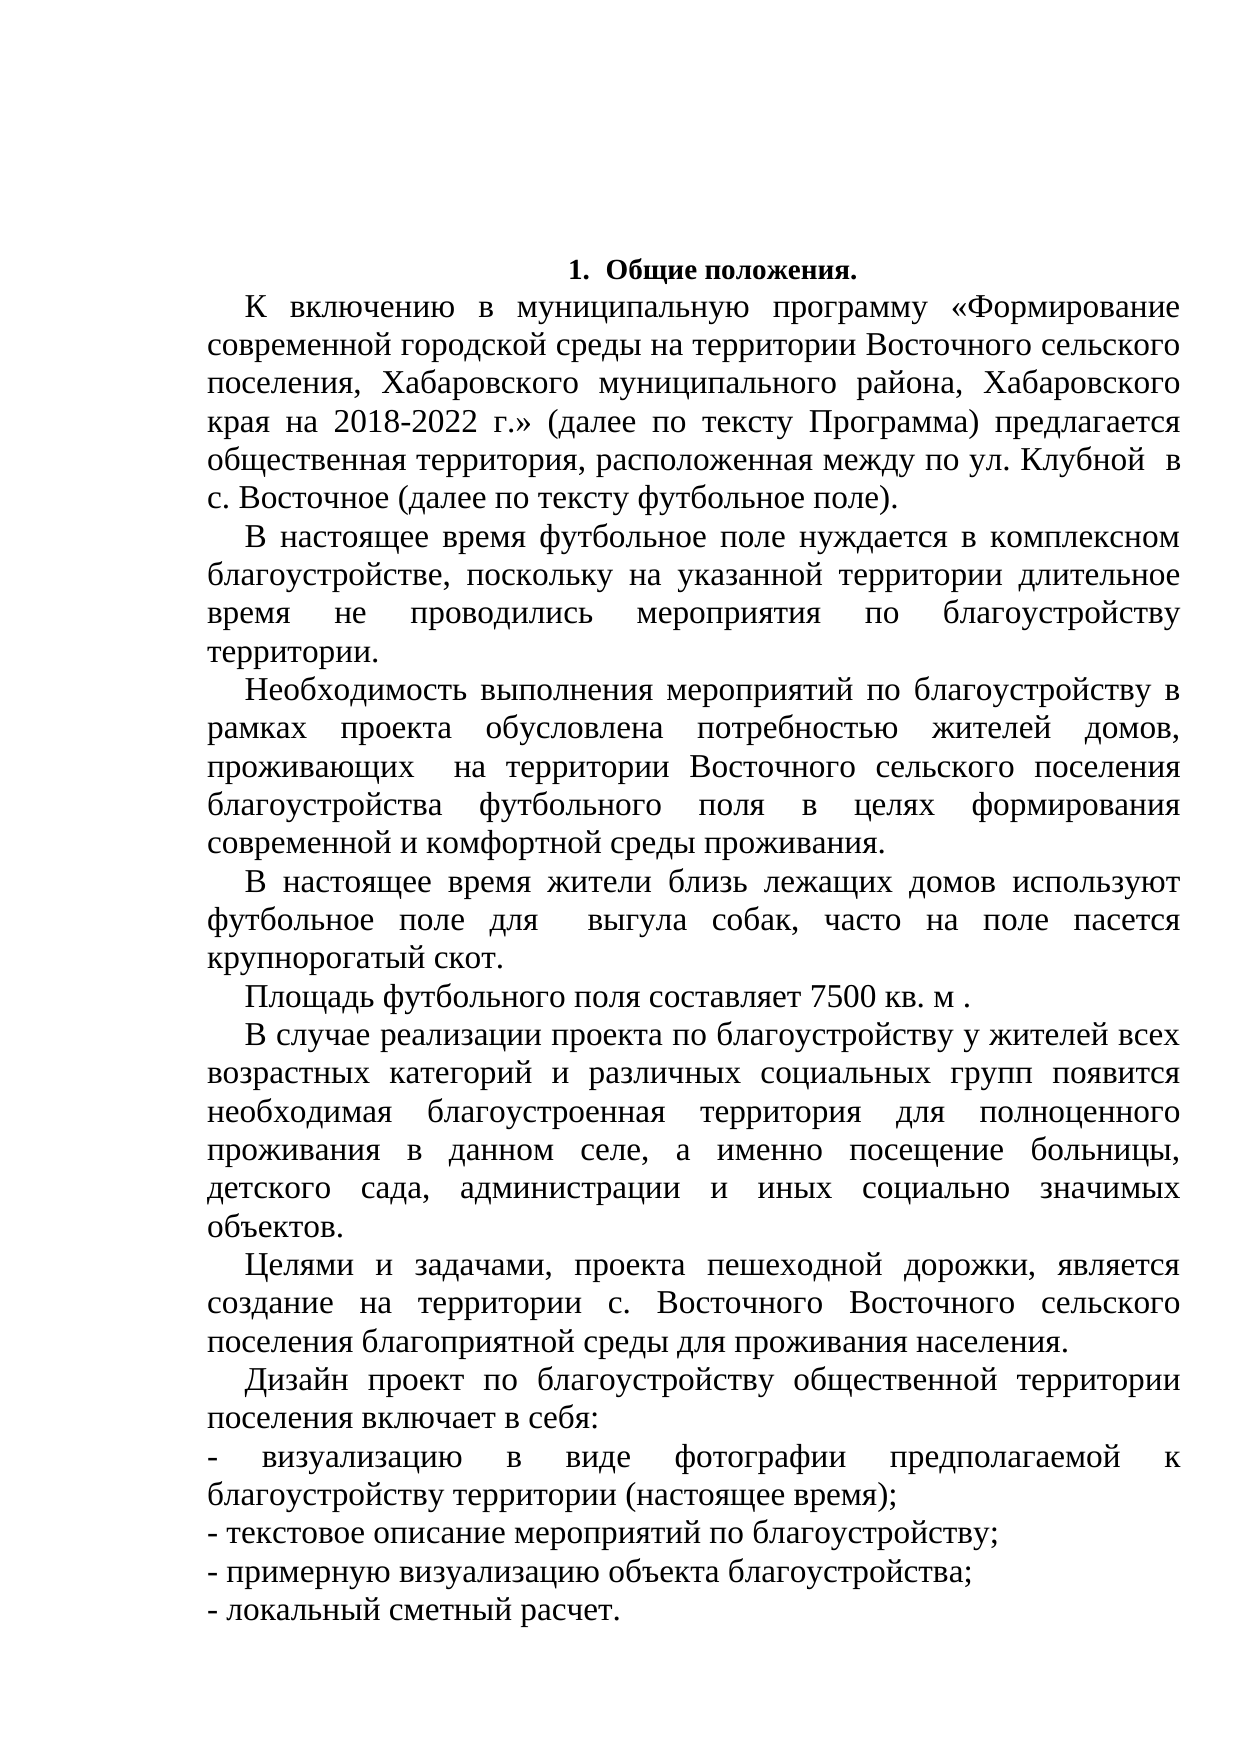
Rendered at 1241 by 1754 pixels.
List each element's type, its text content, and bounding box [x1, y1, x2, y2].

text Площадь футбольного поля составляет 7500 кв. м . [207, 976, 1181, 1014]
text Целями и задачами, проекта пешеходной дорожки, является создание на территории с. Восточного Восточного сельского поселения благоприятной среды для проживания населения. [207, 1244, 1181, 1359]
text В настоящее время футбольное поле нуждается в комплексном благоустройстве, поскольку на указанной территории длительное время не проводились мероприятия по благоустройству территории. [207, 516, 1181, 669]
text Дизайн проект по благоустройству общественной территории поселения включает в себя: [207, 1359, 1181, 1436]
text В случае реализации проекта по благоустройству у жителей всех возрастных категорий и различных социальных групп появится необходимая благоустроенная территория для полноценного проживания в данном селе, а именно посещение больницы, детского сада, администрации и иных социально значимых объектов. [207, 1014, 1181, 1244]
text - текстовое описание мероприятий по благоустройству; [207, 1512, 1181, 1551]
text К включению в муниципальную программу «Формирование современной городской среды на территории Восточного сельского поселения, Хабаровского муниципального района, Хабаровского края на 2018-2022 г.» (далее по тексту Программа) предлагается общественная территория, расположенная между по ул. Клубной в с. Восточное (далее по тексту футбольное поле). [207, 286, 1181, 516]
text Необходимость выполнения мероприятий по благоустройству в рамках проекта обусловлена потребностью жителей домов, проживающих на территории Восточного сельского поселения благоустройства футбольного поля в целях формирования современной и комфортной среды проживания. [207, 669, 1181, 861]
text - визуализацию в виде фотографии предполагаемой к благоустройству территории (настоящее время); [207, 1436, 1181, 1512]
list Общие положения. [244, 252, 1181, 286]
text В настоящее время жители близь лежащих домов используют футбольное поле для выгула собак, часто на поле пасется крупнорогатый скот. [207, 861, 1181, 976]
text - примерную визуализацию объекта благоустройства; [207, 1551, 1181, 1589]
text - локальный сметный расчет. [207, 1589, 1181, 1627]
